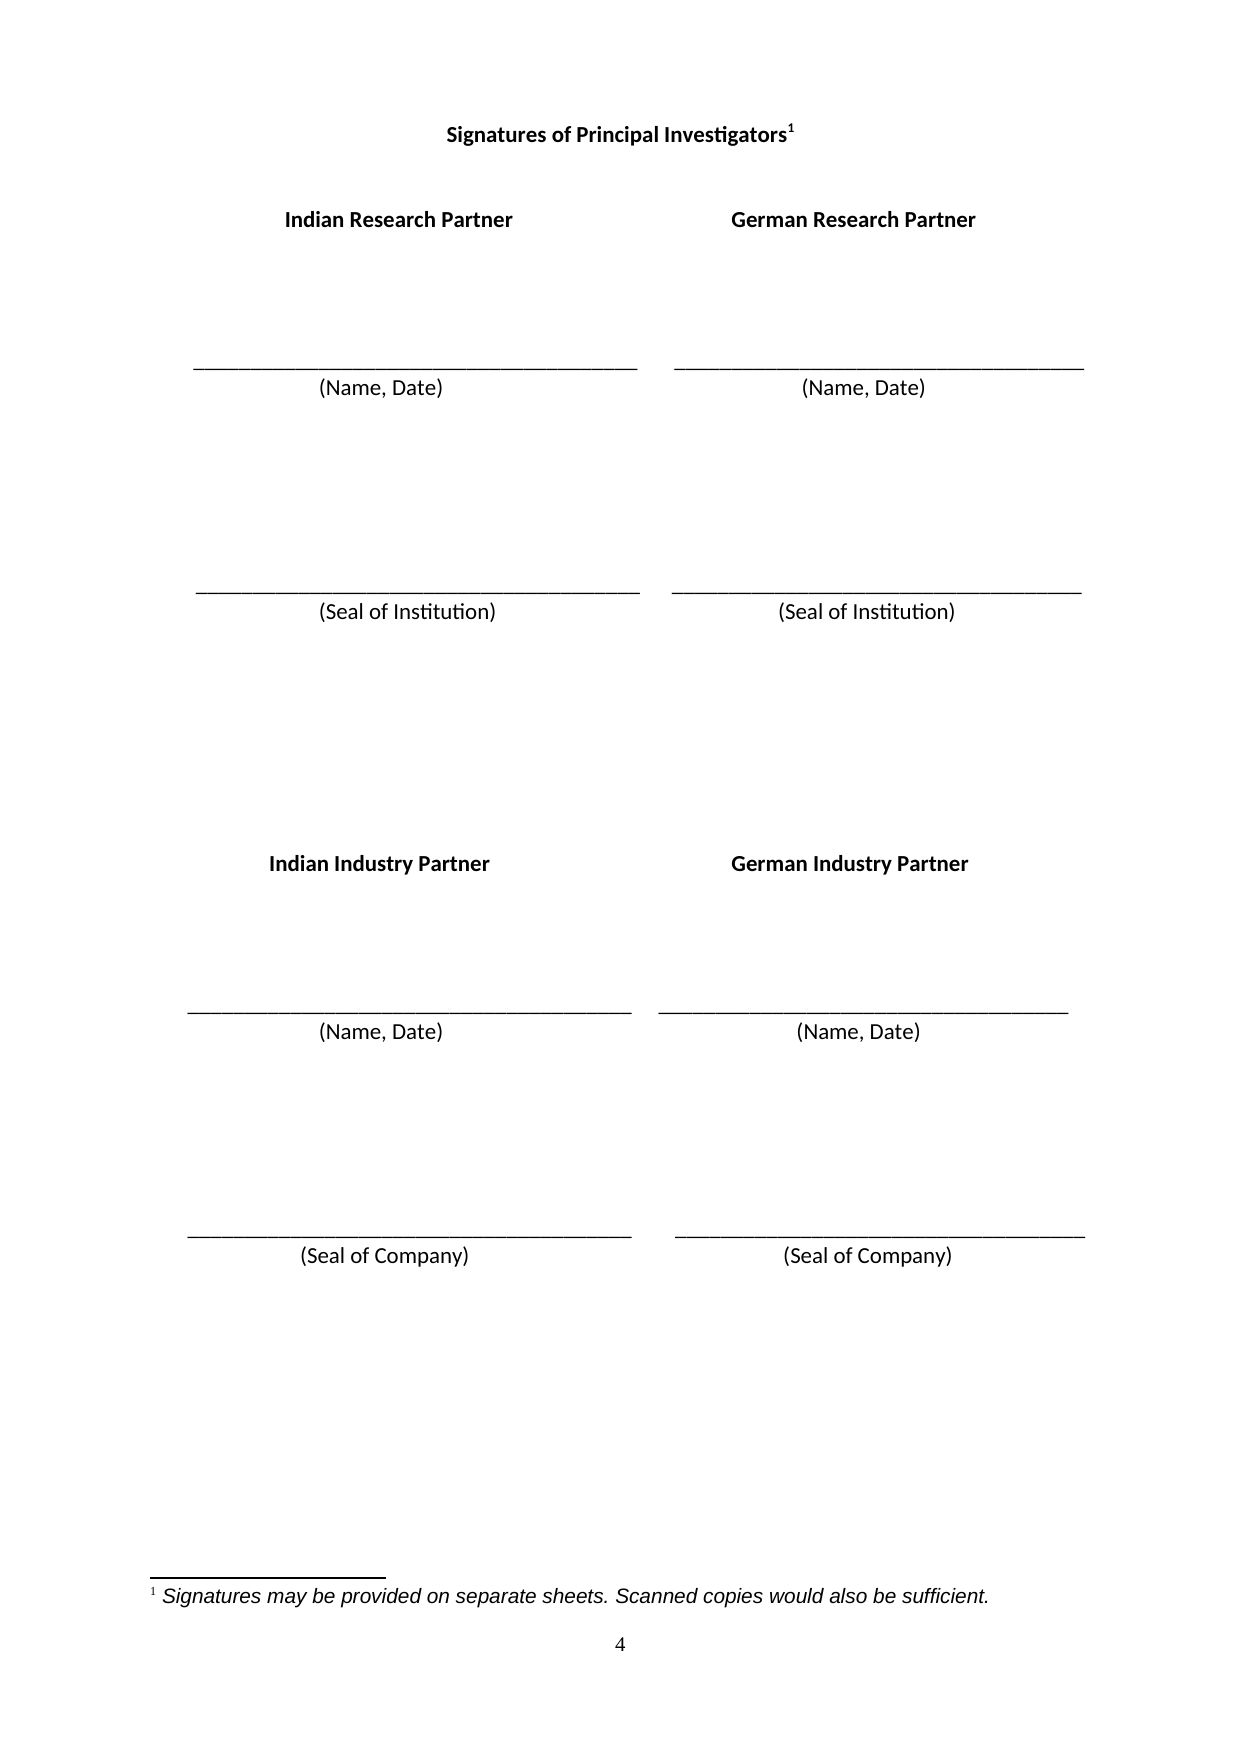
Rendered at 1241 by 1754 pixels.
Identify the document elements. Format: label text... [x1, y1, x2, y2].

text Indian Industry Partner German Industry Partner [253, 849, 1090, 877]
text _______________________________________ ____________________________________ [187, 345, 1090, 373]
text (Seal of Institution) (Seal of Institution) [319, 597, 1090, 625]
text (Name, Date) (Name, Date) [319, 1017, 1090, 1045]
text _______________________________________ ____________________________________ [187, 989, 1090, 1017]
text Indian Research Partner German Research Partner [253, 205, 1090, 233]
text (Name, Date) (Name, Date) [319, 373, 1090, 401]
text _______________________________________ ____________________________________ [187, 569, 1090, 597]
text (Seal of Company) (Seal of Company) [150, 1241, 1090, 1269]
text _______________________________________ ____________________________________ [187, 1213, 1090, 1241]
subtitle Signatures of Principal Investigators [150, 120, 1090, 148]
